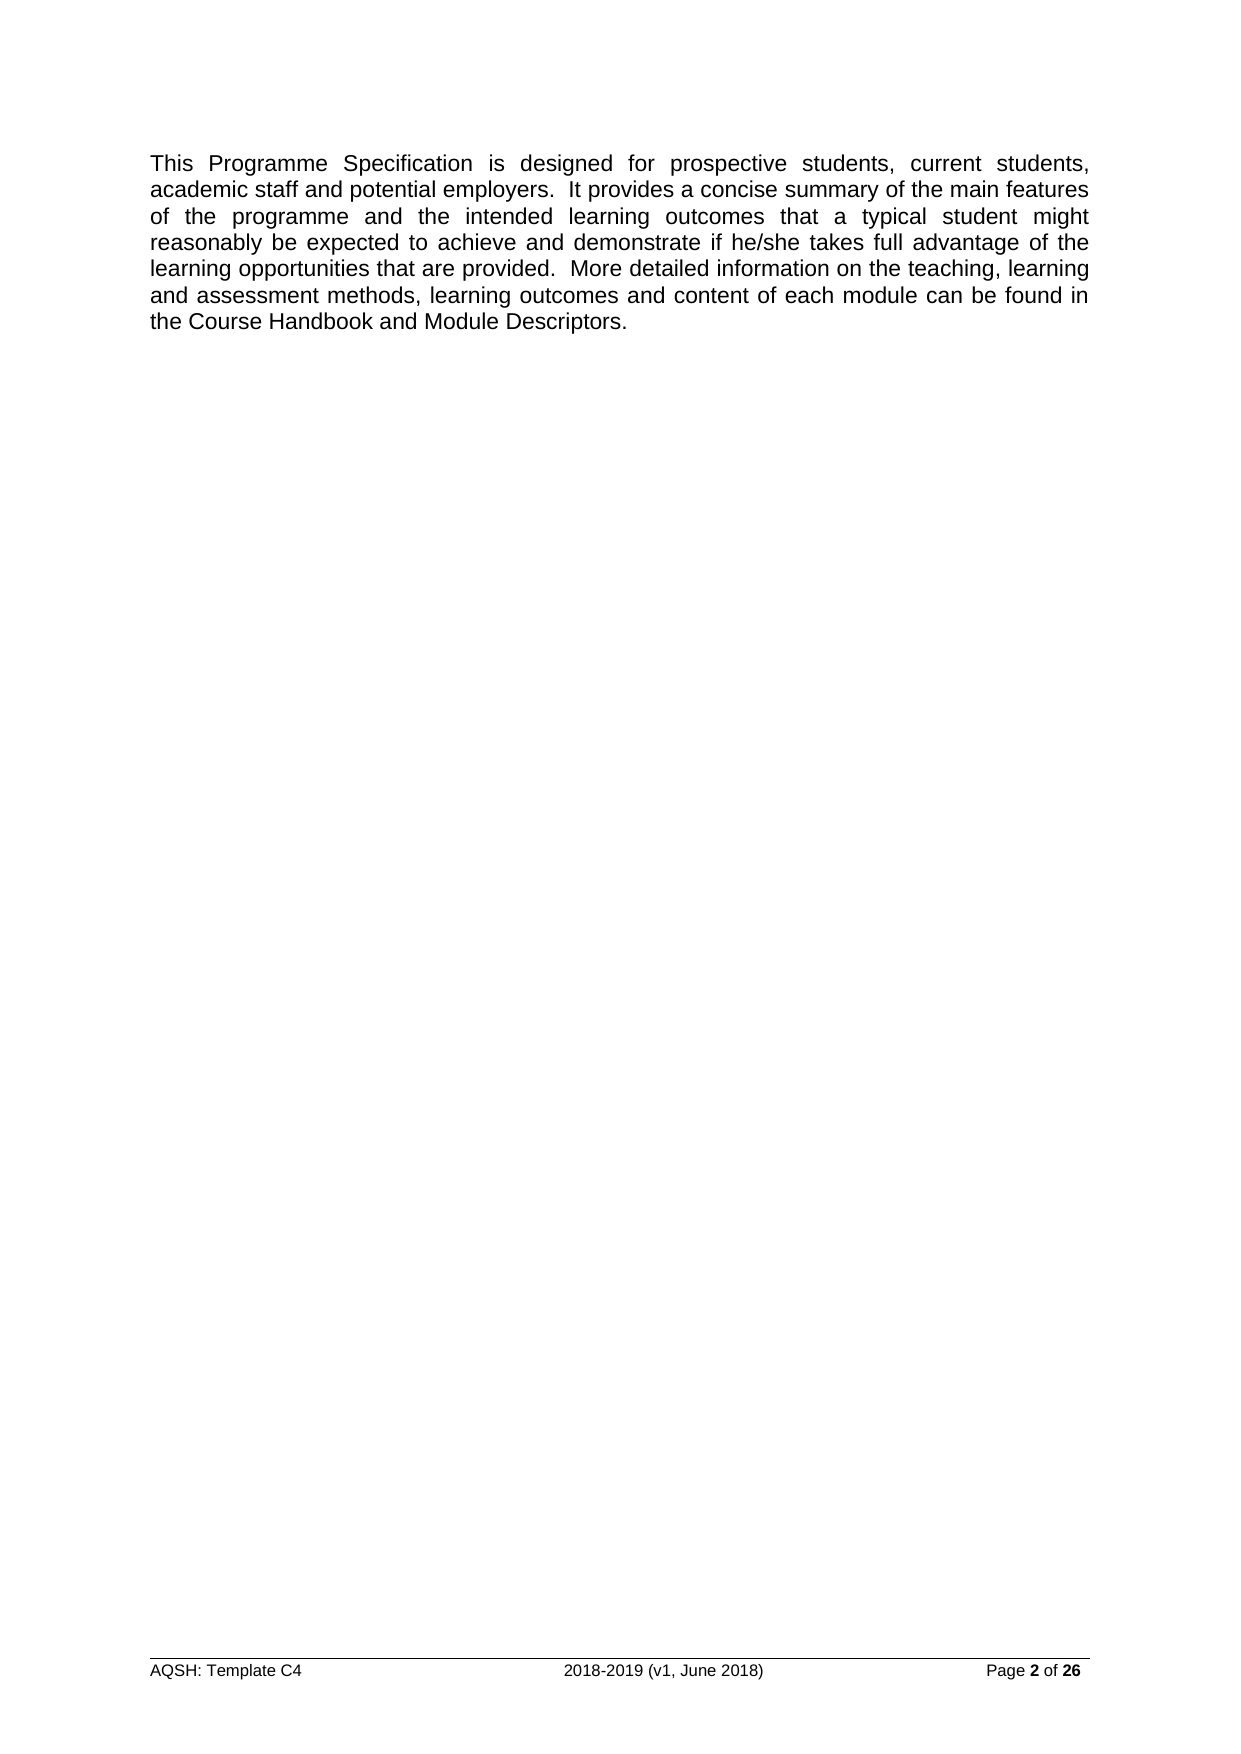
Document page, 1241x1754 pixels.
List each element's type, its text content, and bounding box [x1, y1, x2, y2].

text This Programme Specification is designed for prospective students, current students, academic staff and potential employers. It provides a concise summary of the main features of the programme and the intended learning outcomes that a typical student might reasonably be expected to achieve and demonstrate if he/she takes full advantage of the learning opportunities that are provided. More detailed information on the teaching, learning and assessment methods, learning outcomes and content of each module can be found in the Course Handbook and Module Descriptors. [150, 150, 1090, 334]
